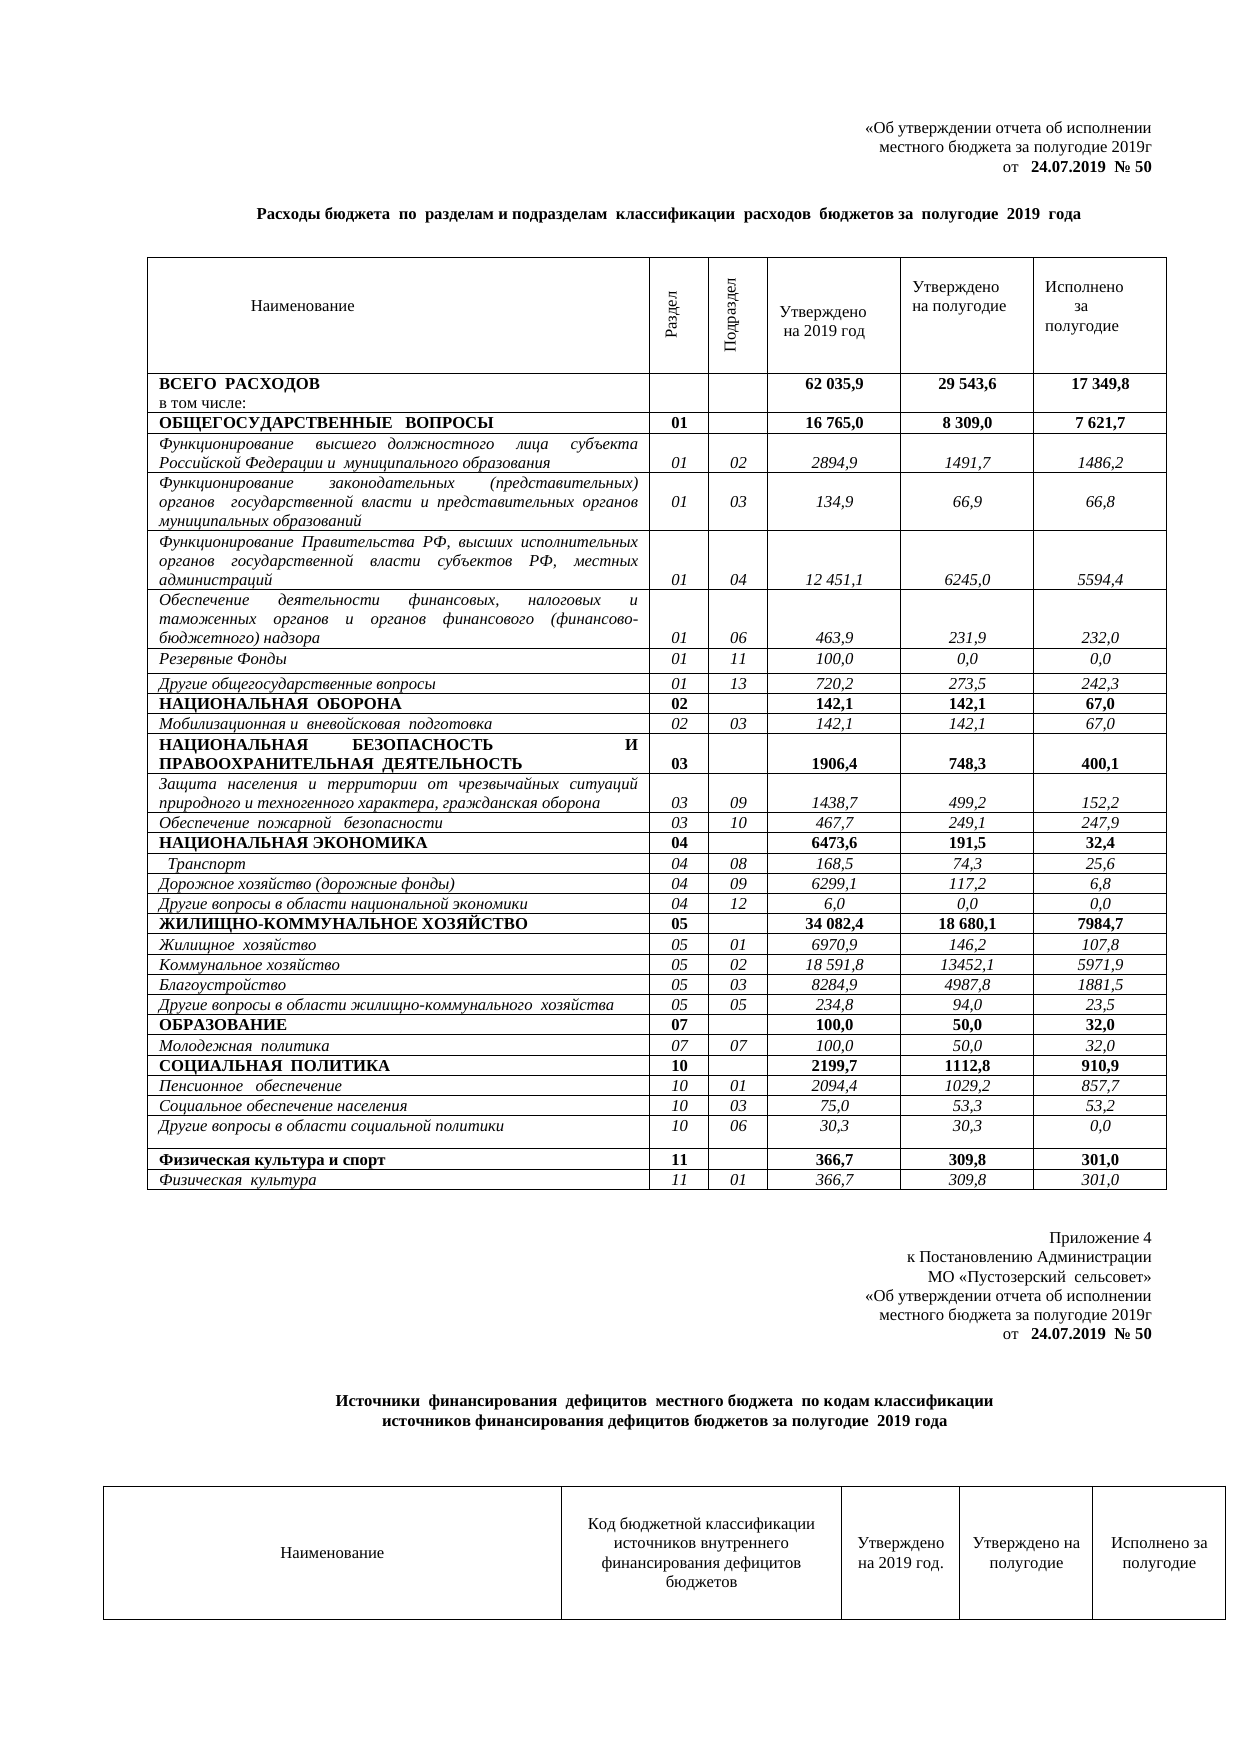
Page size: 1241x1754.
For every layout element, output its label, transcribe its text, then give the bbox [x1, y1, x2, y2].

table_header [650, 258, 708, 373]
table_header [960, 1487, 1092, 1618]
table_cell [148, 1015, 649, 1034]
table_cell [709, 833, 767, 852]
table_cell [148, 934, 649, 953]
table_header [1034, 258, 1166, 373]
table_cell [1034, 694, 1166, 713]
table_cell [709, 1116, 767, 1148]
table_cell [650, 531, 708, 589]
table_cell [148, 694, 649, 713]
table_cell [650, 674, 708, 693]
text от 24.07.2019 № 50 [177, 156, 1152, 176]
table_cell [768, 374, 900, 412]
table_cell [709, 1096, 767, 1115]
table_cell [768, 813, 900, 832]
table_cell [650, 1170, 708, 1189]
text «Об утверждении отчета об исполнении [177, 118, 1152, 137]
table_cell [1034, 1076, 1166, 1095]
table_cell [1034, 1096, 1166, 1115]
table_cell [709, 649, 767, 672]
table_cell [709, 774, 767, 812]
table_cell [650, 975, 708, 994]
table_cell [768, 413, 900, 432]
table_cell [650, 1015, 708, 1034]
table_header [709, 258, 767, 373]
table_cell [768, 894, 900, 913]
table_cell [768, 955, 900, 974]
text МО «Пустозерский сельсовет» [177, 1266, 1152, 1286]
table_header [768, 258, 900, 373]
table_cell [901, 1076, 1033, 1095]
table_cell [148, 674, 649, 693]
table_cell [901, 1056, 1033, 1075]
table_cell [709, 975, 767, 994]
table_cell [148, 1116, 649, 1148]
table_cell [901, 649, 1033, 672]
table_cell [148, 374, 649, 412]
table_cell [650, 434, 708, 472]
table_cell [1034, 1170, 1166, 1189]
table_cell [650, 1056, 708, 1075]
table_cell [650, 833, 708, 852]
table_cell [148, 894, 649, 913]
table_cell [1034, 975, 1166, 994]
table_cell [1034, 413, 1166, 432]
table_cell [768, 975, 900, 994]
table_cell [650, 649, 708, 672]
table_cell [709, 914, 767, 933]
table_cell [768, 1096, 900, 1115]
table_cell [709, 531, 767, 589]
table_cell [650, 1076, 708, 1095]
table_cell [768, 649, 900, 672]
text к Постановлению Администрации [177, 1247, 1152, 1266]
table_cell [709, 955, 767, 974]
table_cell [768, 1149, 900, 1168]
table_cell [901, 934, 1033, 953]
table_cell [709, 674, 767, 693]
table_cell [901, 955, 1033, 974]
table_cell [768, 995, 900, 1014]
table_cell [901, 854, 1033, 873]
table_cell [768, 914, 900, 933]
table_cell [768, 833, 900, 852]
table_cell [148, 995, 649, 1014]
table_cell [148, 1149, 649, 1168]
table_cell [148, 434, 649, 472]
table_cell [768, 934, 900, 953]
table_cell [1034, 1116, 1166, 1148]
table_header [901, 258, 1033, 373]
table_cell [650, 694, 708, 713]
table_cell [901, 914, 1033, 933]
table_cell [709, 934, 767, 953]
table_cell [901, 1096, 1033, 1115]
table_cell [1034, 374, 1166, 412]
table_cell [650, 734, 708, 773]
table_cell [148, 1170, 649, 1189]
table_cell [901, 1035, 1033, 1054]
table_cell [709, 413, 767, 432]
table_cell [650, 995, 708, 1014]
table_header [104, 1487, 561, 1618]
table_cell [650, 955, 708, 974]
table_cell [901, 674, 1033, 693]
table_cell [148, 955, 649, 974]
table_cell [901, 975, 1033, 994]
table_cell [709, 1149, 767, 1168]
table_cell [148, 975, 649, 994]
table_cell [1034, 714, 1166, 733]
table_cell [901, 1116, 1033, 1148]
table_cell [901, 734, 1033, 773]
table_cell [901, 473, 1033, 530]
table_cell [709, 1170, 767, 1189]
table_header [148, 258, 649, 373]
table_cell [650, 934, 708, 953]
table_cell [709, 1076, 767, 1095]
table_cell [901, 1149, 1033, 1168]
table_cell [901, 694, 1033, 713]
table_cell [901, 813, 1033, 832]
text Приложение 4 [177, 1228, 1152, 1247]
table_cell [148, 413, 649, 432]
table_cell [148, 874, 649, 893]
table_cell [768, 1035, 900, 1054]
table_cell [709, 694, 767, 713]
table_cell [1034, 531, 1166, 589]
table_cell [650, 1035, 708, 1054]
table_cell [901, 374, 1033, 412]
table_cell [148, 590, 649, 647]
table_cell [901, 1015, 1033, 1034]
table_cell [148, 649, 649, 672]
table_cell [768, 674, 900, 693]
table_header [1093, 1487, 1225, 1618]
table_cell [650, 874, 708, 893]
text источников финансирования дефицитов бюджетов за полугодие 2019 года [177, 1410, 1152, 1429]
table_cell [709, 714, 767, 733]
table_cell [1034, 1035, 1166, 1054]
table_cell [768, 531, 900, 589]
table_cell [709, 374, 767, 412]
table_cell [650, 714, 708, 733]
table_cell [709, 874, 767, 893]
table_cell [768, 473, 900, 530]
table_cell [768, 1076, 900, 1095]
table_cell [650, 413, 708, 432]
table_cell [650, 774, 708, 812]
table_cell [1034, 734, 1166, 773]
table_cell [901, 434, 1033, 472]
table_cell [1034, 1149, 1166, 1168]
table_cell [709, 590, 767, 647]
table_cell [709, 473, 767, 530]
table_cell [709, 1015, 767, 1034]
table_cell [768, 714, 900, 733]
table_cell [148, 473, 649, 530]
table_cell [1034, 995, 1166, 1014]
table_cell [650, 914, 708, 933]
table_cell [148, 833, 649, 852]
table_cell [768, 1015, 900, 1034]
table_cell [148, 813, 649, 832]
text местного бюджета за полугодие 2019г [177, 137, 1152, 156]
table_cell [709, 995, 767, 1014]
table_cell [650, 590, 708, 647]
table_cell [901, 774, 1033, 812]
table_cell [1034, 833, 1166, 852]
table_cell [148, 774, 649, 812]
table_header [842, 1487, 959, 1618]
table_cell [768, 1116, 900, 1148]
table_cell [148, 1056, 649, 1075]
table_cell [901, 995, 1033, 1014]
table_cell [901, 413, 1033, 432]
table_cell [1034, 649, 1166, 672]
text местного бюджета за полугодие 2019г [177, 1305, 1152, 1324]
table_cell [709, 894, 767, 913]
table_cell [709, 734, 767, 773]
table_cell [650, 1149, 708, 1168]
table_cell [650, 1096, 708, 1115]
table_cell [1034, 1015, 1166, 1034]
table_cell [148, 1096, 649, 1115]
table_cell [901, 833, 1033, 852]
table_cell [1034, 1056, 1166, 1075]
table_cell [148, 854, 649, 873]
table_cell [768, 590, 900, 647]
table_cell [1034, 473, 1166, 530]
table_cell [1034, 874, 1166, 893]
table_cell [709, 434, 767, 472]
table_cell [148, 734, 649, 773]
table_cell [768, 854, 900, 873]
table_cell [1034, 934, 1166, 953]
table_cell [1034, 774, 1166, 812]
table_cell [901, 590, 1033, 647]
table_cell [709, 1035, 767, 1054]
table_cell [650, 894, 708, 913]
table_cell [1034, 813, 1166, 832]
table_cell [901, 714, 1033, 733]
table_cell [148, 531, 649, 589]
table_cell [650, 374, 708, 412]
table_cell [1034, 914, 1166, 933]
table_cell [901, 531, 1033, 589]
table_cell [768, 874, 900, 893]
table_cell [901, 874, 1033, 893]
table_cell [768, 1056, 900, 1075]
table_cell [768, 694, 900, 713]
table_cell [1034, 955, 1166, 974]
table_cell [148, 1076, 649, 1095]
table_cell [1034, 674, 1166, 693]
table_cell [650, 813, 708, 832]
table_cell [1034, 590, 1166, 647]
text Расходы бюджета по разделам и подразделам классификации расходов бюджетов за полугодие 2019 года [177, 204, 1152, 223]
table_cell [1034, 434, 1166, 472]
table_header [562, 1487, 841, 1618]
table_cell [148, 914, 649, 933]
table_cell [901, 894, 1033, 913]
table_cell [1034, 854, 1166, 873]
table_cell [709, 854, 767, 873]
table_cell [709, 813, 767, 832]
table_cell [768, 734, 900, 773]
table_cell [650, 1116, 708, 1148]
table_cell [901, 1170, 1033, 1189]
text от 24.07.2019 № 50 [177, 1324, 1152, 1343]
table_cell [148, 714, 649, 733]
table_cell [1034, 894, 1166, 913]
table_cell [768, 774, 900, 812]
text Источники финансирования дефицитов местного бюджета по кодам классификации [177, 1391, 1152, 1410]
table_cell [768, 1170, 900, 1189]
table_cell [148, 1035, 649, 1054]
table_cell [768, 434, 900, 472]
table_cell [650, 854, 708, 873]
text «Об утверждении отчета об исполнении [177, 1286, 1152, 1305]
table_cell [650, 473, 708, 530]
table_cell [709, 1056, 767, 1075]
